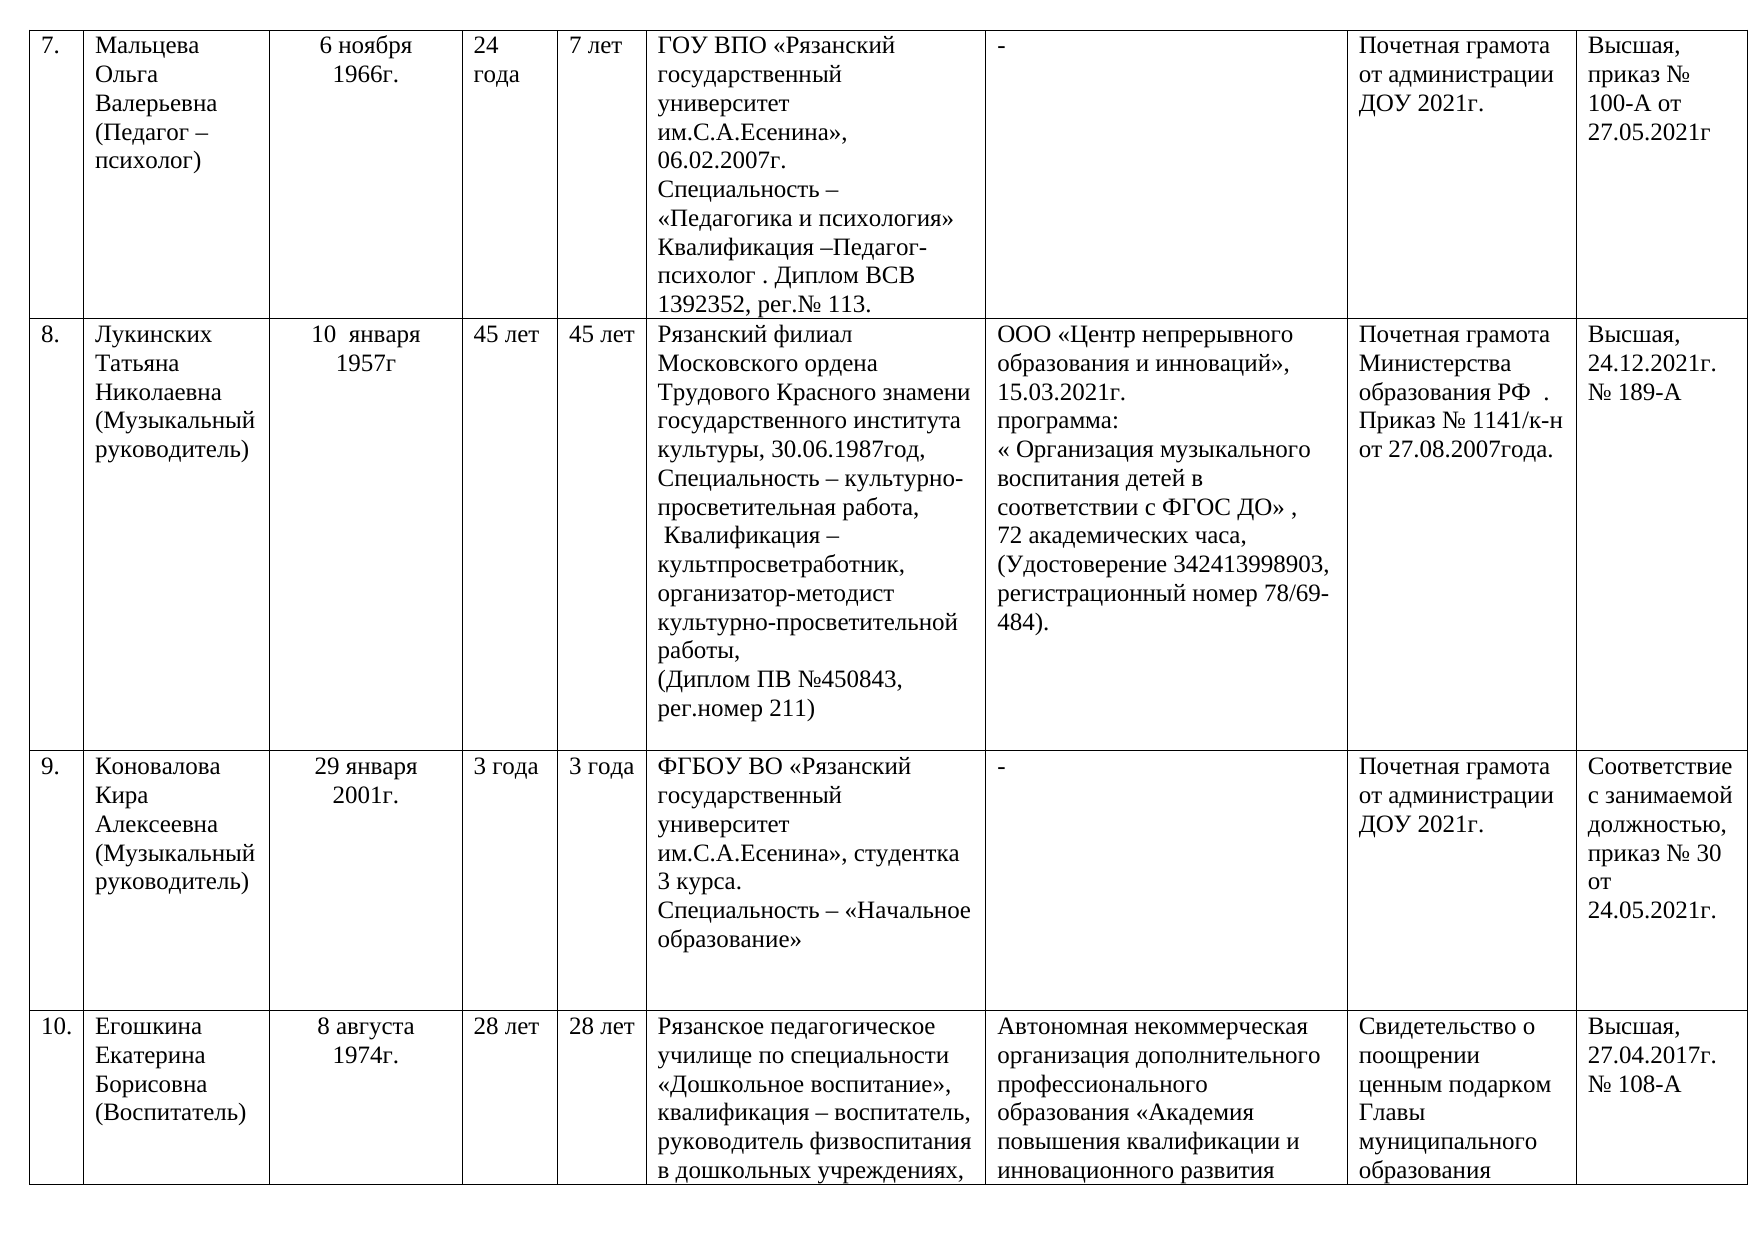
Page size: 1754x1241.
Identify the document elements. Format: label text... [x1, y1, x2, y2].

table_cell - [986, 31, 1347, 318]
table_cell 45 лет [558, 319, 646, 750]
table_cell 29 января 2001г. [270, 751, 462, 1010]
table_cell ГОУ ВПО «Рязанский государственный университет им.С.А.Есенина», 06.02.2007г. Специальность – «Педагогика и психология» Квалификация –Педагог-психолог . Диплом ВСВ 1392352, рег.№ 113. [647, 31, 985, 318]
table_cell 6 ноября 1966г. [270, 31, 462, 318]
table_cell 9. [30, 751, 83, 1010]
table_cell 8 августа 1974г. [270, 1011, 462, 1184]
table_cell 7 лет [558, 31, 646, 318]
table_cell Мальцева Ольга Валерьевна (Педагог – психолог) [84, 31, 269, 318]
table_cell Почетная грамота от администрации ДОУ 2021г. [1348, 751, 1576, 1010]
table_cell 28 лет [463, 1011, 557, 1184]
table_cell Высшая, 24.12.2021г. № 189-А [1577, 319, 1747, 750]
table_cell Соответствие с занимаемой должностью, приказ № 30 от 24.05.2021г. [1577, 751, 1747, 1010]
table_cell 3 года [463, 751, 557, 1010]
table_cell Лукинских Татьяна Николаевна (Музыкальный руководитель) [84, 319, 269, 750]
table_cell - [986, 751, 1347, 1010]
table_cell 3 года [558, 751, 646, 1010]
table_cell 8. [30, 319, 83, 750]
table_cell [1577, 1011, 1747, 1184]
table_cell Почетная грамота Министерства образования РФ . Приказ № 1141/к-н от 27.08.2007года. [1348, 319, 1576, 750]
table_cell 10 января 1957г [270, 319, 462, 750]
table_cell Почетная грамота от администрации ДОУ 2021г. [1348, 31, 1576, 318]
table_cell ФГБОУ ВО «Рязанский государственный университет им.С.А.Есенина», студентка 3 курса. Специальность – «Начальное образование» [647, 751, 985, 1010]
table_cell Высшая, приказ № 100-А от 27.05.2021г [1577, 31, 1747, 318]
table_cell 7. [30, 31, 83, 318]
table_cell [647, 1011, 985, 1184]
table_cell 45 лет [463, 319, 557, 750]
table_cell ООО «Центр непрерывного образования и инноваций», 15.03.2021г. программа: « Организация музыкального воспитания детей в соответствии с ФГОС ДО» , 72 академических часа, (Удостоверение 342413998903, регистрационный номер 78/69-484). [986, 319, 1347, 750]
table_cell 28 лет [558, 1011, 646, 1184]
table_cell 10. [30, 1011, 83, 1184]
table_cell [1348, 1011, 1576, 1184]
table_cell Коновалова Кира Алексеевна (Музыкальный руководитель) [84, 751, 269, 1010]
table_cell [84, 1011, 269, 1184]
table_cell 24 года [463, 31, 557, 318]
table_cell Рязанский филиал Московского ордена Трудового Красного знамени государственного института культуры, 30.06.1987год, Специальность – культурно-просветительная работа, Квалификация – культпросветработник, организатор-методист культурно-просветительной работы, (Диплом ПВ №450843, рег.номер 211) [647, 319, 985, 750]
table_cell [986, 1011, 1347, 1184]
